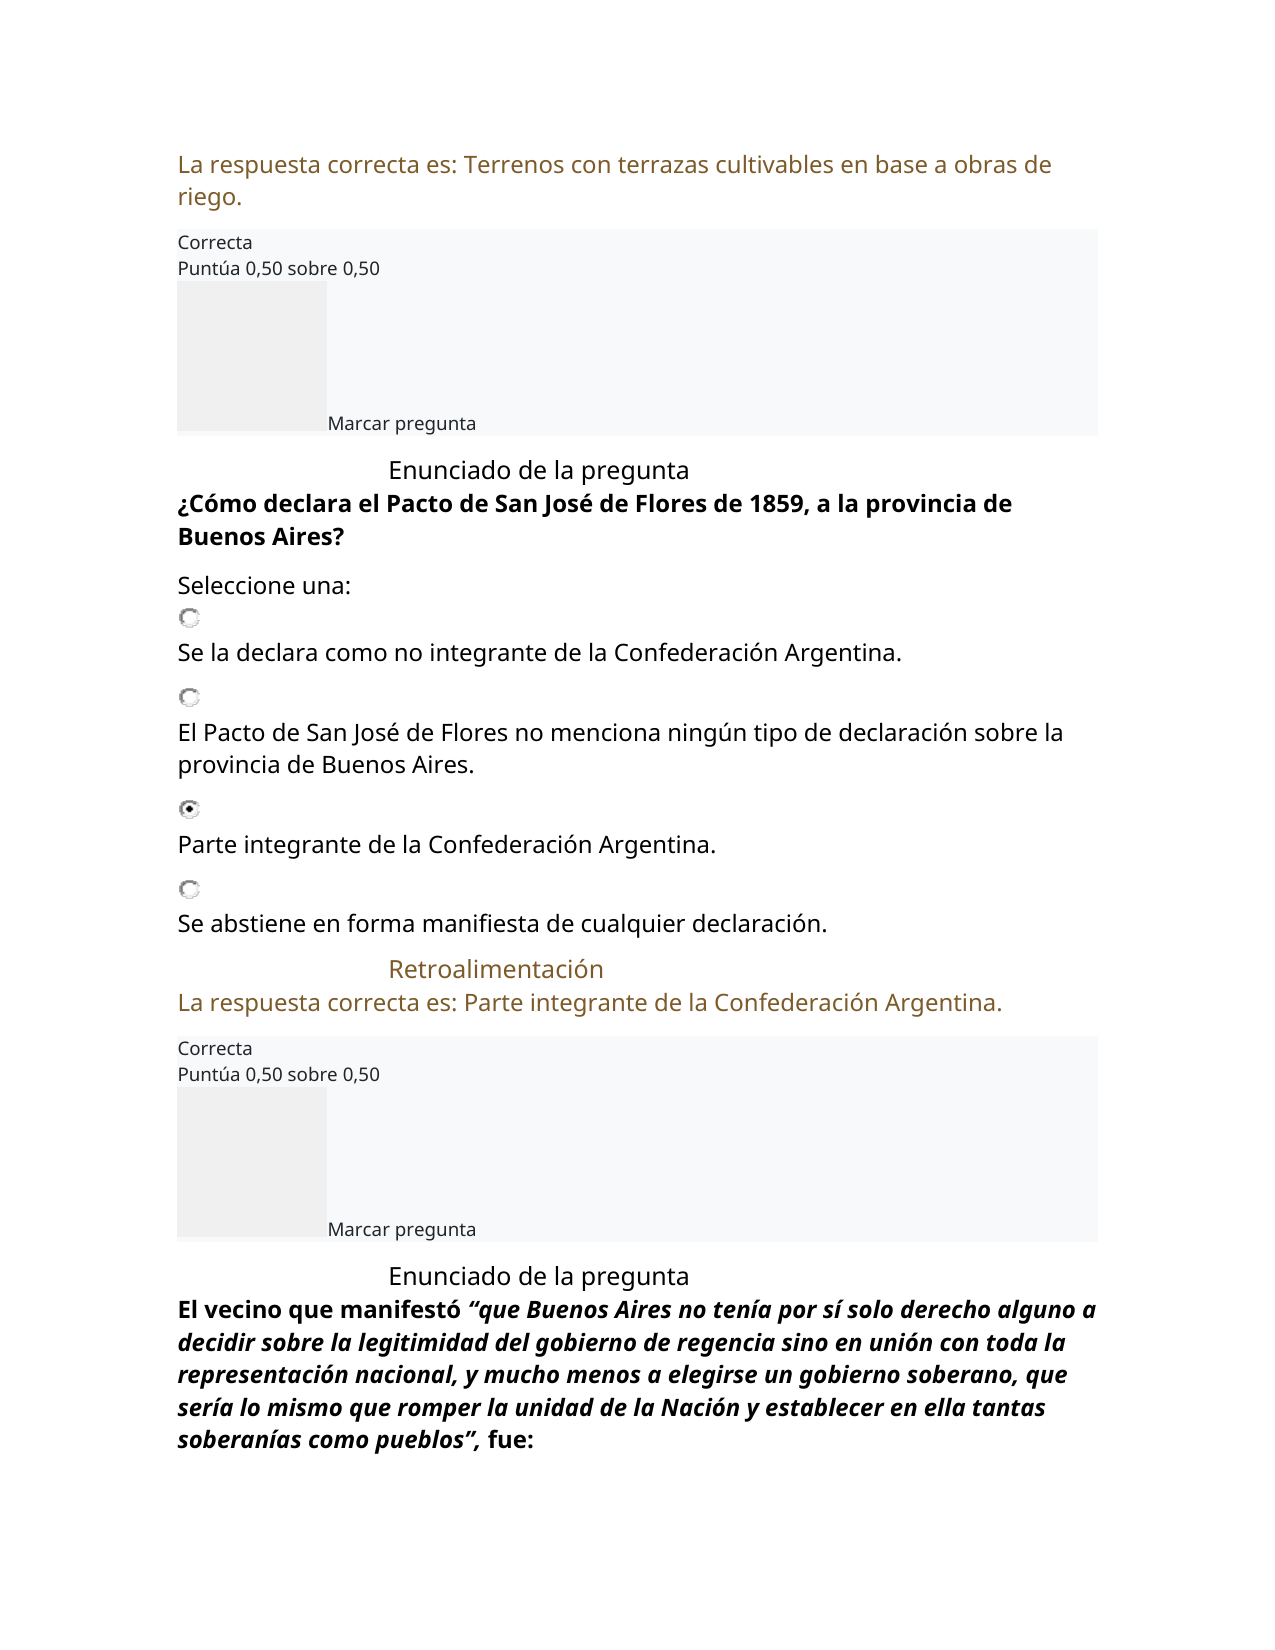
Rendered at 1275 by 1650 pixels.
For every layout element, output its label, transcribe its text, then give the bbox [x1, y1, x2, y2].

text La respuesta correcta es: Terrenos con terrazas cultivables en base a obras de riego. [177, 148, 1098, 213]
text Retroalimentación [388, 952, 1099, 986]
text Puntúa 0,50 sobre 0,50 [177, 1061, 1098, 1087]
text Puntúa 0,50 sobre 0,50 [177, 255, 1098, 281]
text El Pacto de San José de Flores no menciona ningún tipo de declaración sobre la provincia de Buenos Aires. [177, 715, 1098, 781]
text Se la declara como no integrante de la Confederación Argentina. [177, 636, 1098, 668]
text La respuesta correcta es: Parte integrante de la Confederación Argentina. [177, 986, 1098, 1019]
text El vecino que manifestó “que Buenos Aires no tenía por sí solo derecho alguno a decidir sobre la legitimidad del gobierno de regencia sino en unión con toda la representación nacional, y mucho menos a elegirse un gobierno soberano, que sería lo mismo que romper la unidad de la Nación y establecer en ella tantas soberanías como pueblos”, fue: [177, 1293, 1098, 1456]
text Correcta [177, 1036, 1098, 1061]
text Enunciado de la pregunta [388, 453, 1099, 487]
text Se abstiene en forma manifiesta de cualquier declaración. [177, 907, 1098, 940]
text Marcar pregunta [177, 281, 1098, 436]
text Enunciado de la pregunta [388, 1259, 1099, 1293]
text Parte integrante de la Confederación Argentina. [177, 827, 1098, 860]
text ¿Cómo declara el Pacto de San José de Flores de 1859, a la provincia de Buenos Aires? [177, 487, 1098, 552]
text Marcar pregunta [177, 1087, 1098, 1242]
text Seleccione una: [177, 569, 1098, 601]
text Correcta [177, 229, 1098, 255]
